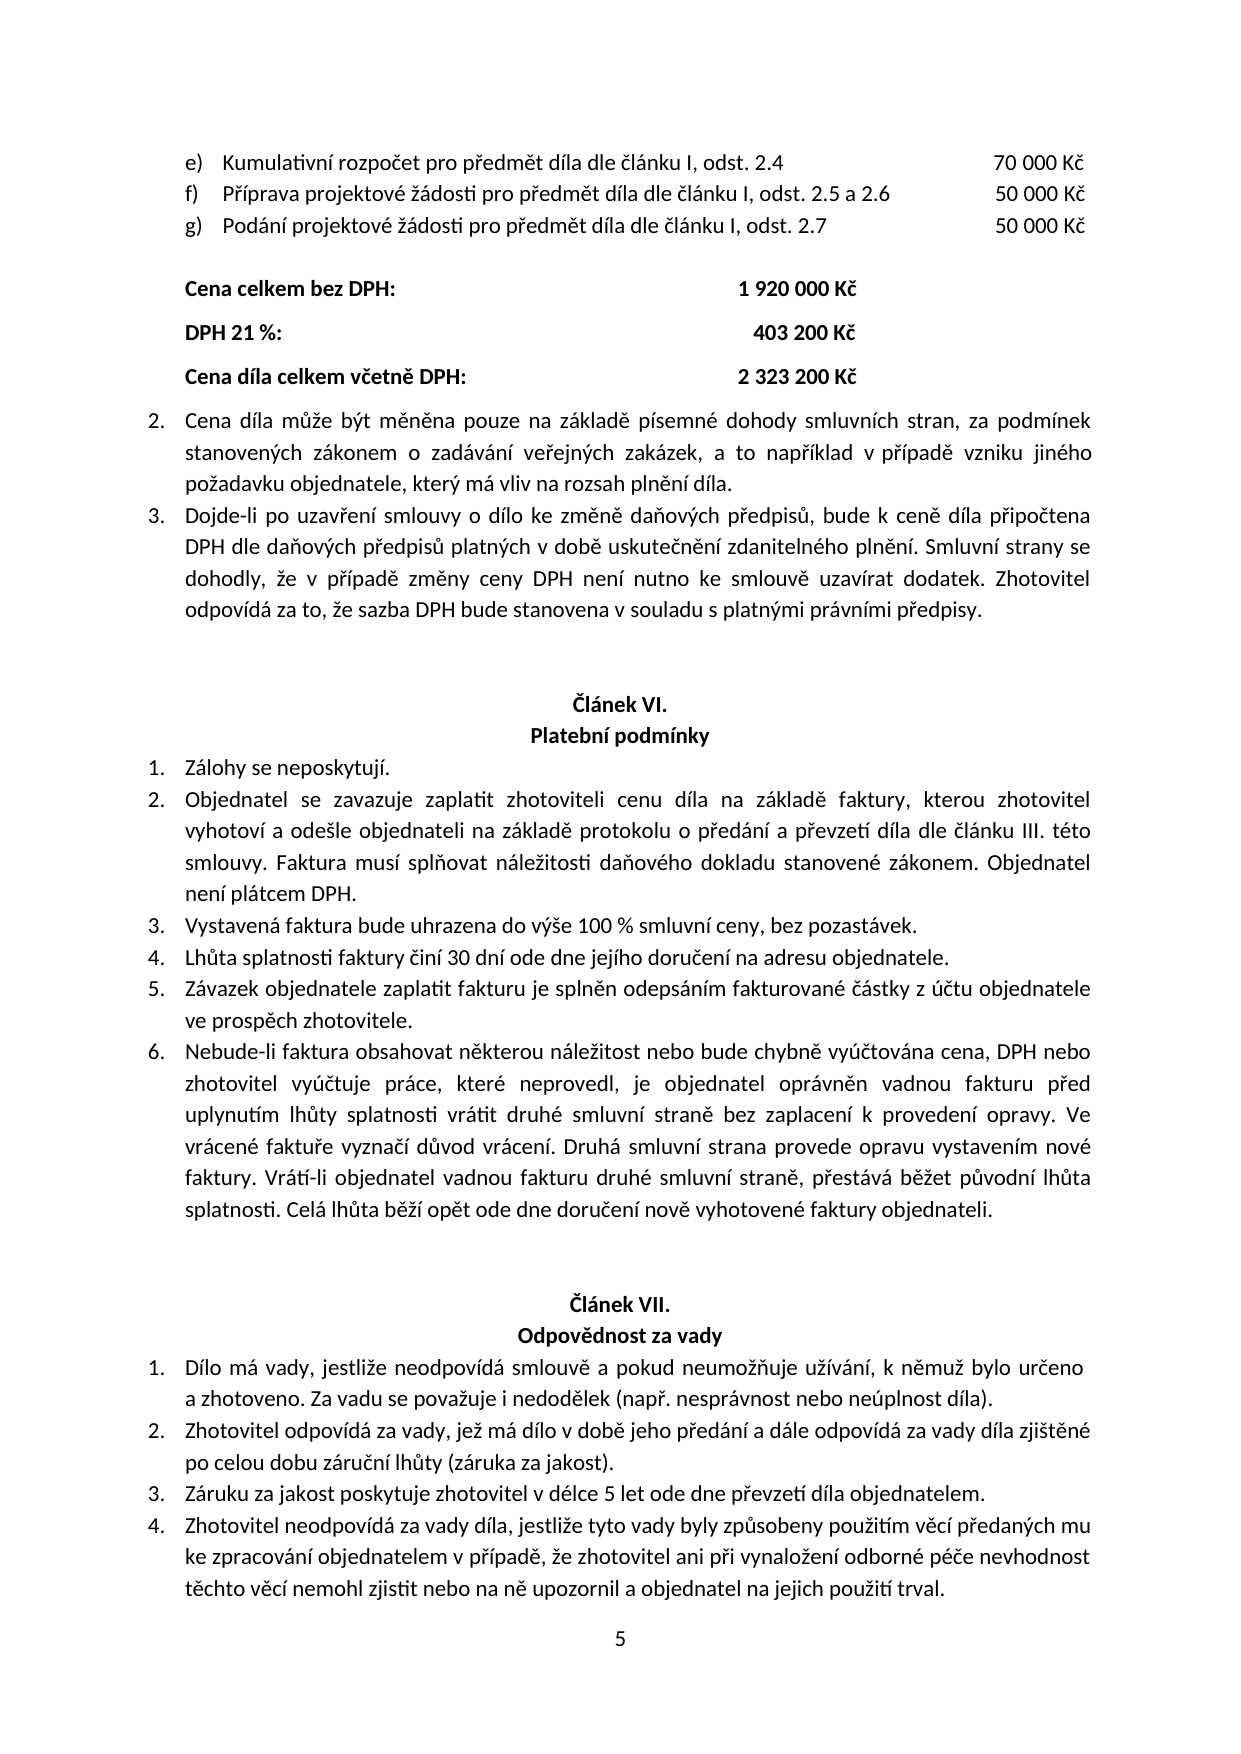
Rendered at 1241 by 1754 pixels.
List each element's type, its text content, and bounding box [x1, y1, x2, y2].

list Dílo má vady, jestliže neodpovídá smlouvě a pokud neumožňuje užívání, k němuž bylo určeno a zhotoveno. Za vadu se považuje i nedodělek (např. nesprávnost nebo neúplnost díla). [148, 1353, 1093, 1412]
text Článek VII. [148, 1290, 1093, 1318]
list Zhotovitel neodpovídá za vady díla, jestliže tyto vady byly způsobeny použitím věcí předaných mu ke zpracování objednatelem v případě, že zhotovitel ani při vynaložení odborné péče nevhodnost těchto věcí nemohl zjistit nebo na ně upozornil a objednatel na jejich použití trval. [148, 1511, 1093, 1602]
list Dojde-li po uzavření smlouvy o dílo ke změně daňových předpisů, bude k ceně díla připočtena DPH dle daňových předpisů platných v době uskutečnění zdanitelného plnění. Smluvní strany se dohodly, že v případě změny ceny DPH není nutno ke smlouvě uzavírat dodatek. Zhotovitel odpovídá za to, že sazba DPH bude stanovena v souladu s platnými právními předpisy. [148, 501, 1093, 623]
list Kumulativní rozpočet pro předmět díla dle článku I, odst. 2.4 70 000 Kč [185, 148, 1093, 176]
list Záruku za jakost poskytuje zhotovitel v délce 5 let ode dne převzetí díla objednatelem. [148, 1479, 1093, 1507]
list Vystavená faktura bude uhrazena do výše 100 % smluvní ceny, bez pozastávek. [148, 911, 1093, 939]
list Nebude-li faktura obsahovat některou náležitost nebo bude chybně vyúčtována cena, DPH nebo zhotovitel vyúčtuje práce, které neprovedl, je objednatel oprávněn vadnou fakturu před uplynutím lhůty splatnosti vrátit druhé smluvní straně bez zaplacení k provedení opravy. Ve vrácené faktuře vyznačí důvod vrácení. Druhá smluvní strana provede opravu vystavením nové faktury. Vrátí-li objednatel vadnou fakturu druhé smluvní straně, přestává běžet původní lhůta splatnosti. Celá lhůta běží opět ode dne doručení nově vyhotovené faktury objednateli. [148, 1037, 1093, 1223]
list Podání projektové žádosti pro předmět díla dle článku I, odst. 2.7 50 000 Kč [185, 211, 1093, 239]
list Cena díla může být měněna pouze na základě písemné dohody smluvních stran, za podmínek stanovených zákonem o zadávání veřejných zakázek, a to například v případě vzniku jiného požadavku objednatele, který má vliv na rozsah plnění díla. [148, 406, 1093, 497]
text Cena díla celkem včetně DPH: 2 323 200 Kč [148, 362, 1093, 390]
text Článek VI. [148, 690, 1093, 718]
list Závazek objednatele zaplatit fakturu je splněn odepsáním fakturované částky z účtu objednatele ve prospěch zhotovitele. [148, 974, 1093, 1034]
list Zhotovitel odpovídá za vady, jež má dílo v době jeho předání a dále odpovídá za vady díla zjištěné po celou dobu záruční lhůty (záruka za jakost). [148, 1416, 1093, 1476]
text Odpovědnost za vady [148, 1321, 1093, 1349]
text DPH 21 %: 403 200 Kč [148, 318, 1093, 346]
list Objednatel se zavazuje zaplatit zhotoviteli cenu díla na základě faktury, kterou zhotovitel vyhotoví a odešle objednateli na základě protokolu o předání a převzetí díla dle článku III. této smlouvy. Faktura musí splňovat náležitosti daňového dokladu stanovené zákonem. Objednatel není plátcem DPH. [148, 785, 1093, 907]
list Příprava projektové žádosti pro předmět díla dle článku I, odst. 2.5 a 2.6 50 000 Kč [185, 179, 1093, 207]
list Zálohy se neposkytují. [148, 753, 1093, 781]
text Platební podmínky [148, 722, 1093, 750]
list Lhůta splatnosti faktury činí 30 dní ode dne jejího doručení na adresu objednatele. [148, 943, 1093, 971]
text Cena celkem bez DPH: 1 920 000 Kč [148, 274, 1093, 302]
